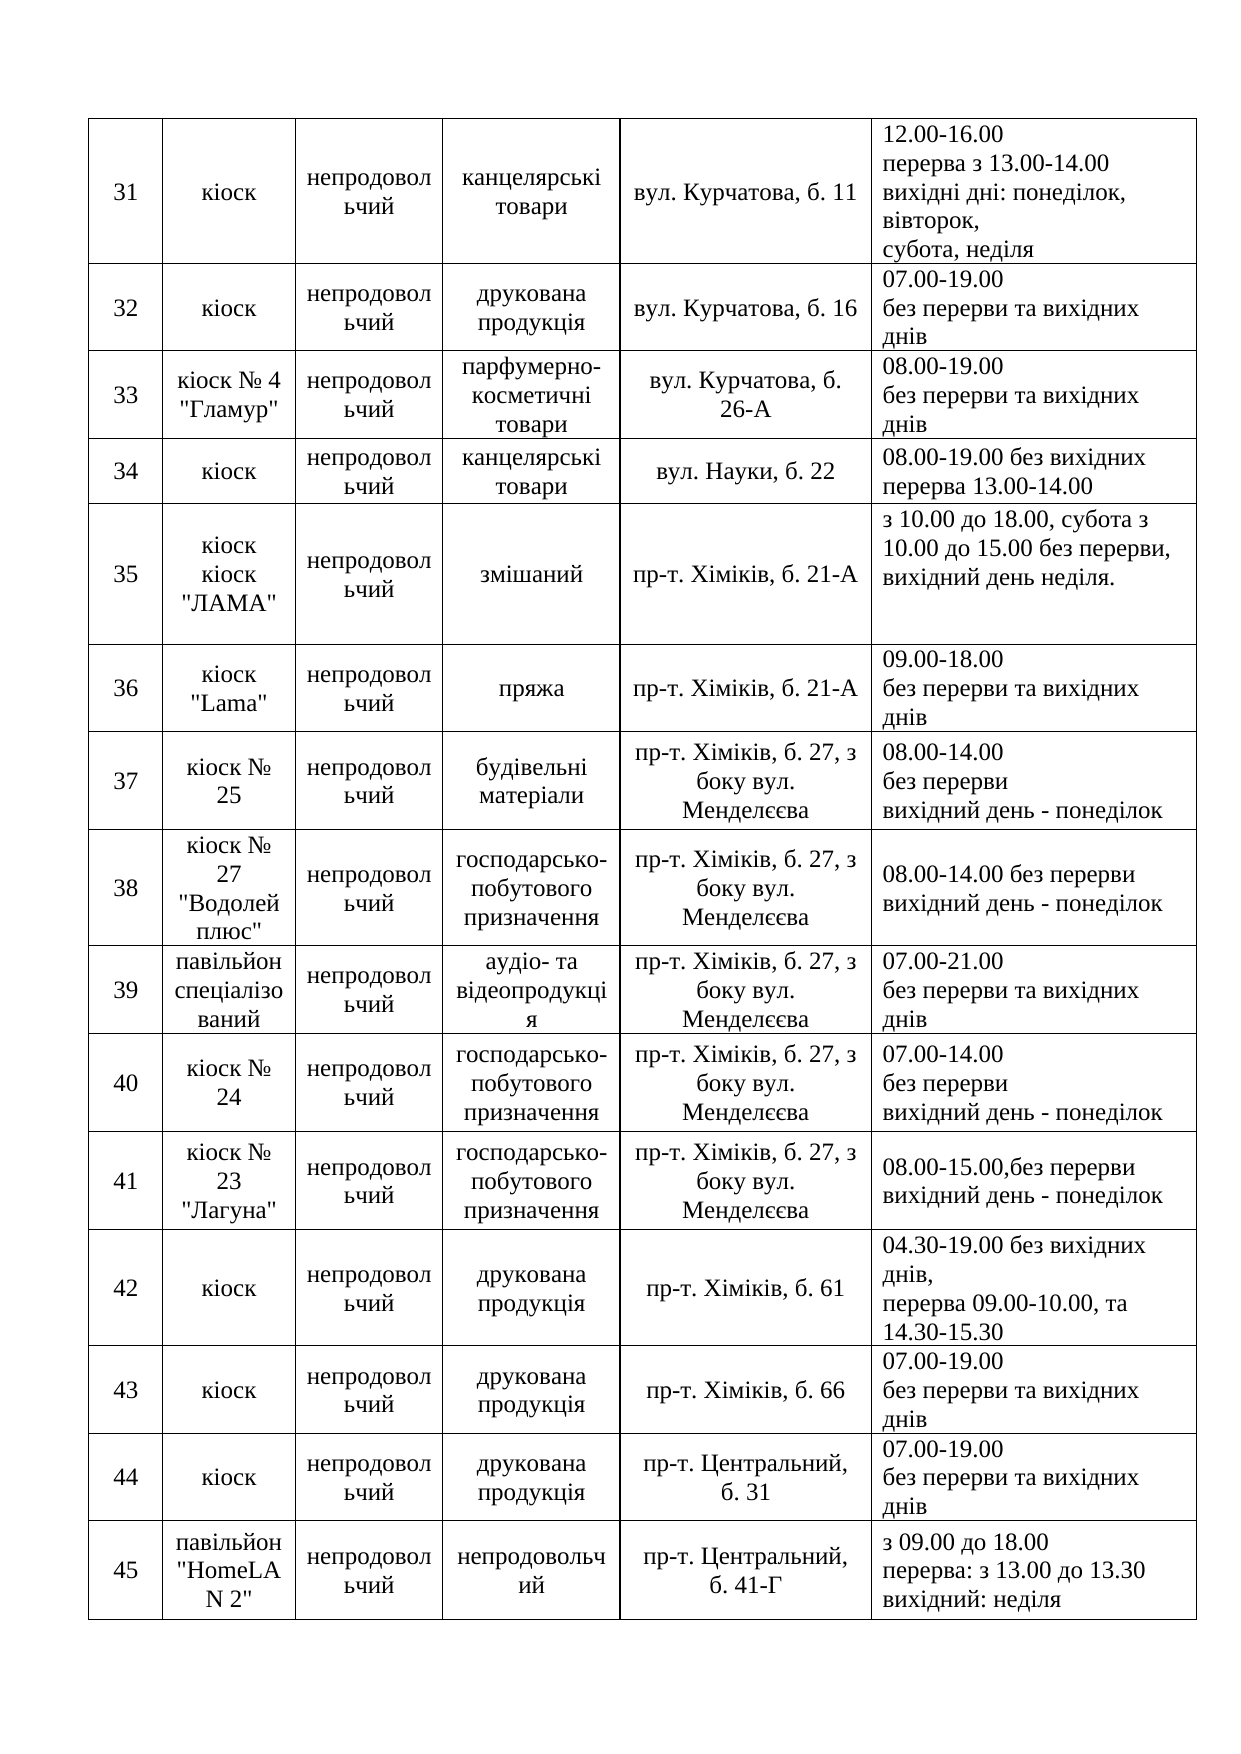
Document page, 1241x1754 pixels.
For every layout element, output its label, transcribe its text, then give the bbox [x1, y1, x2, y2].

table_cell вул. Науки, б. 22 [621, 439, 871, 503]
table_cell кіоск [163, 1230, 295, 1345]
table_cell пр-т. Хіміків, б. 27, з боку вул. Менделєєва [621, 1034, 871, 1131]
table_cell кіоск № 4 "Гламур" [163, 351, 295, 437]
table_cell павільйон спеціалізований [163, 946, 295, 1032]
table_cell кіоск № 27 "Водолей плюс" [163, 830, 295, 945]
table_cell 40 [89, 1034, 162, 1131]
table_cell друкована продукція [443, 1230, 619, 1345]
table_cell аудіо- та відеопродукція [443, 946, 619, 1032]
table_cell 08.00-19.00 без вихідних перерва 13.00-14.00 [872, 439, 1196, 503]
table_cell непродовольчий [296, 732, 442, 829]
table_cell непродовольчий [296, 439, 442, 503]
table_cell 31 [89, 119, 162, 263]
table_cell непродовольчий [443, 1521, 619, 1618]
table_cell 08.00-19.00 без перерви та вихідних днів [872, 351, 1196, 437]
table_cell 08.00-15.00,без перерви вихідний день - понеділок [872, 1132, 1196, 1229]
table_cell 04.30-19.00 без вихідних днів, перерва 09.00-10.00, та 14.30-15.30 [872, 1230, 1196, 1345]
table_cell 39 [89, 946, 162, 1032]
table_cell непродовольчий [296, 1230, 442, 1345]
table_cell пр-т. Центральний, б. 41-Г [621, 1521, 871, 1618]
table_cell непродовольчий [296, 645, 442, 731]
table_cell непродовольчий [296, 1132, 442, 1229]
table_cell непродовольчий [296, 1521, 442, 1618]
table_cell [872, 1434, 1196, 1520]
table_cell пр-т. Хіміків, б. 66 [621, 1346, 871, 1433]
table_cell непродовольчий [296, 504, 442, 643]
table_cell кіоск [163, 264, 295, 350]
table_cell друкована продукція [443, 1434, 619, 1520]
table_cell господарсько-побутового призначення [443, 1034, 619, 1131]
table_cell 09.00-18.00 без перерви та вихідних днів [872, 645, 1196, 731]
table_cell непродовольчий [296, 946, 442, 1032]
table_cell пр-т. Хіміків, б. 27, з боку вул. Менделєєва [621, 946, 871, 1032]
table_cell кіоск № 25 [163, 732, 295, 829]
table_cell 43 [89, 1346, 162, 1433]
table_cell кіоск "Lama" [163, 645, 295, 731]
table_cell непродовольчий [296, 830, 442, 945]
table_cell будівельні матеріали [443, 732, 619, 829]
table_cell кіоск [163, 1434, 295, 1520]
table_cell 37 [89, 732, 162, 829]
table_cell пр-т. Хіміків, б. 27, з боку вул. Менделєєва [621, 1132, 871, 1229]
table_cell вул. Курчатова, б. 16 [621, 264, 871, 350]
table_cell парфумерно-косметичні товари [443, 351, 619, 437]
table_cell канцелярські товари [443, 119, 619, 263]
table_cell з 09.00 до 18.00 перерва: з 13.00 до 13.30 вихідний: неділя [872, 1521, 1196, 1618]
table_cell кіоск № 24 [163, 1034, 295, 1131]
table_cell 08.00-14.00 без перерви вихідний день - понеділок [872, 732, 1196, 829]
table_cell кіоск [163, 439, 295, 503]
table_cell 12.00-16.00 перерва з 13.00-14.00 вихідні дні: понеділок, вівторок, субота, неділя [872, 119, 1196, 263]
table_cell 07.00-19.00 без перерви та вихідних днів [872, 1346, 1196, 1433]
table_cell пр-т. Хіміків, б. 61 [621, 1230, 871, 1345]
table_cell 41 [89, 1132, 162, 1229]
table_cell вул. Курчатова, б. 11 [621, 119, 871, 263]
table_cell 07.00-19.00 без перерви та вихідних днів [872, 264, 1196, 350]
table_cell друкована продукція [443, 264, 619, 350]
table_cell господарсько-побутового призначення [443, 1132, 619, 1229]
table_cell господарсько-побутового призначення [443, 830, 619, 945]
table_cell 33 [89, 351, 162, 437]
table_cell пр-т. Хіміків, б. 21-А [621, 504, 871, 643]
table_cell кіоск [163, 1346, 295, 1433]
table_cell 07.00-21.00 без перерви та вихідних днів [872, 946, 1196, 1032]
table_cell непродовольчий [296, 1434, 442, 1520]
table_cell змішаний [443, 504, 619, 643]
table_cell 45 [89, 1521, 162, 1618]
table_cell пряжа [443, 645, 619, 731]
table_cell кіоск [163, 119, 295, 263]
table_cell вул. Курчатова, б. 26-А [621, 351, 871, 437]
table_cell 38 [89, 830, 162, 945]
table_cell непродовольчий [296, 351, 442, 437]
table_cell 07.00-14.00 без перерви вихідний день - понеділок [872, 1034, 1196, 1131]
table_cell 44 [89, 1434, 162, 1520]
table_cell непродовольчий [296, 119, 442, 263]
table_cell пр-т. Хіміків, б. 27, з боку вул. Менделєєва [621, 830, 871, 945]
table_cell з 10.00 до 18.00, субота з 10.00 до 15.00 без перерви, вихідний день неділя. [872, 504, 1196, 643]
table_cell кіоск № 23 "Лагуна" [163, 1132, 295, 1229]
table_cell 08.00-14.00 без перерви вихідний день - понеділок [872, 830, 1196, 945]
table_cell 42 [89, 1230, 162, 1345]
table_cell 36 [89, 645, 162, 731]
table_cell 34 [89, 439, 162, 503]
table_cell непродовольчий [296, 1034, 442, 1131]
table_cell пр-т. Хіміків, б. 27, з боку вул. Менделєєва [621, 732, 871, 829]
table_cell павільйон "HomeLAN 2" [163, 1521, 295, 1618]
table_cell непродовольчий [296, 264, 442, 350]
table_cell 32 [89, 264, 162, 350]
table_cell непродовольчий [296, 1346, 442, 1433]
table_cell кіоск кіоск "ЛАМА" [163, 504, 295, 643]
table_cell пр-т. Хіміків, б. 21-А [621, 645, 871, 731]
table_cell канцелярські товари [443, 439, 619, 503]
table_cell 35 [89, 504, 162, 643]
table_cell пр-т. Центральний, б. 31 [621, 1434, 871, 1520]
table_cell друкована продукція [443, 1346, 619, 1433]
